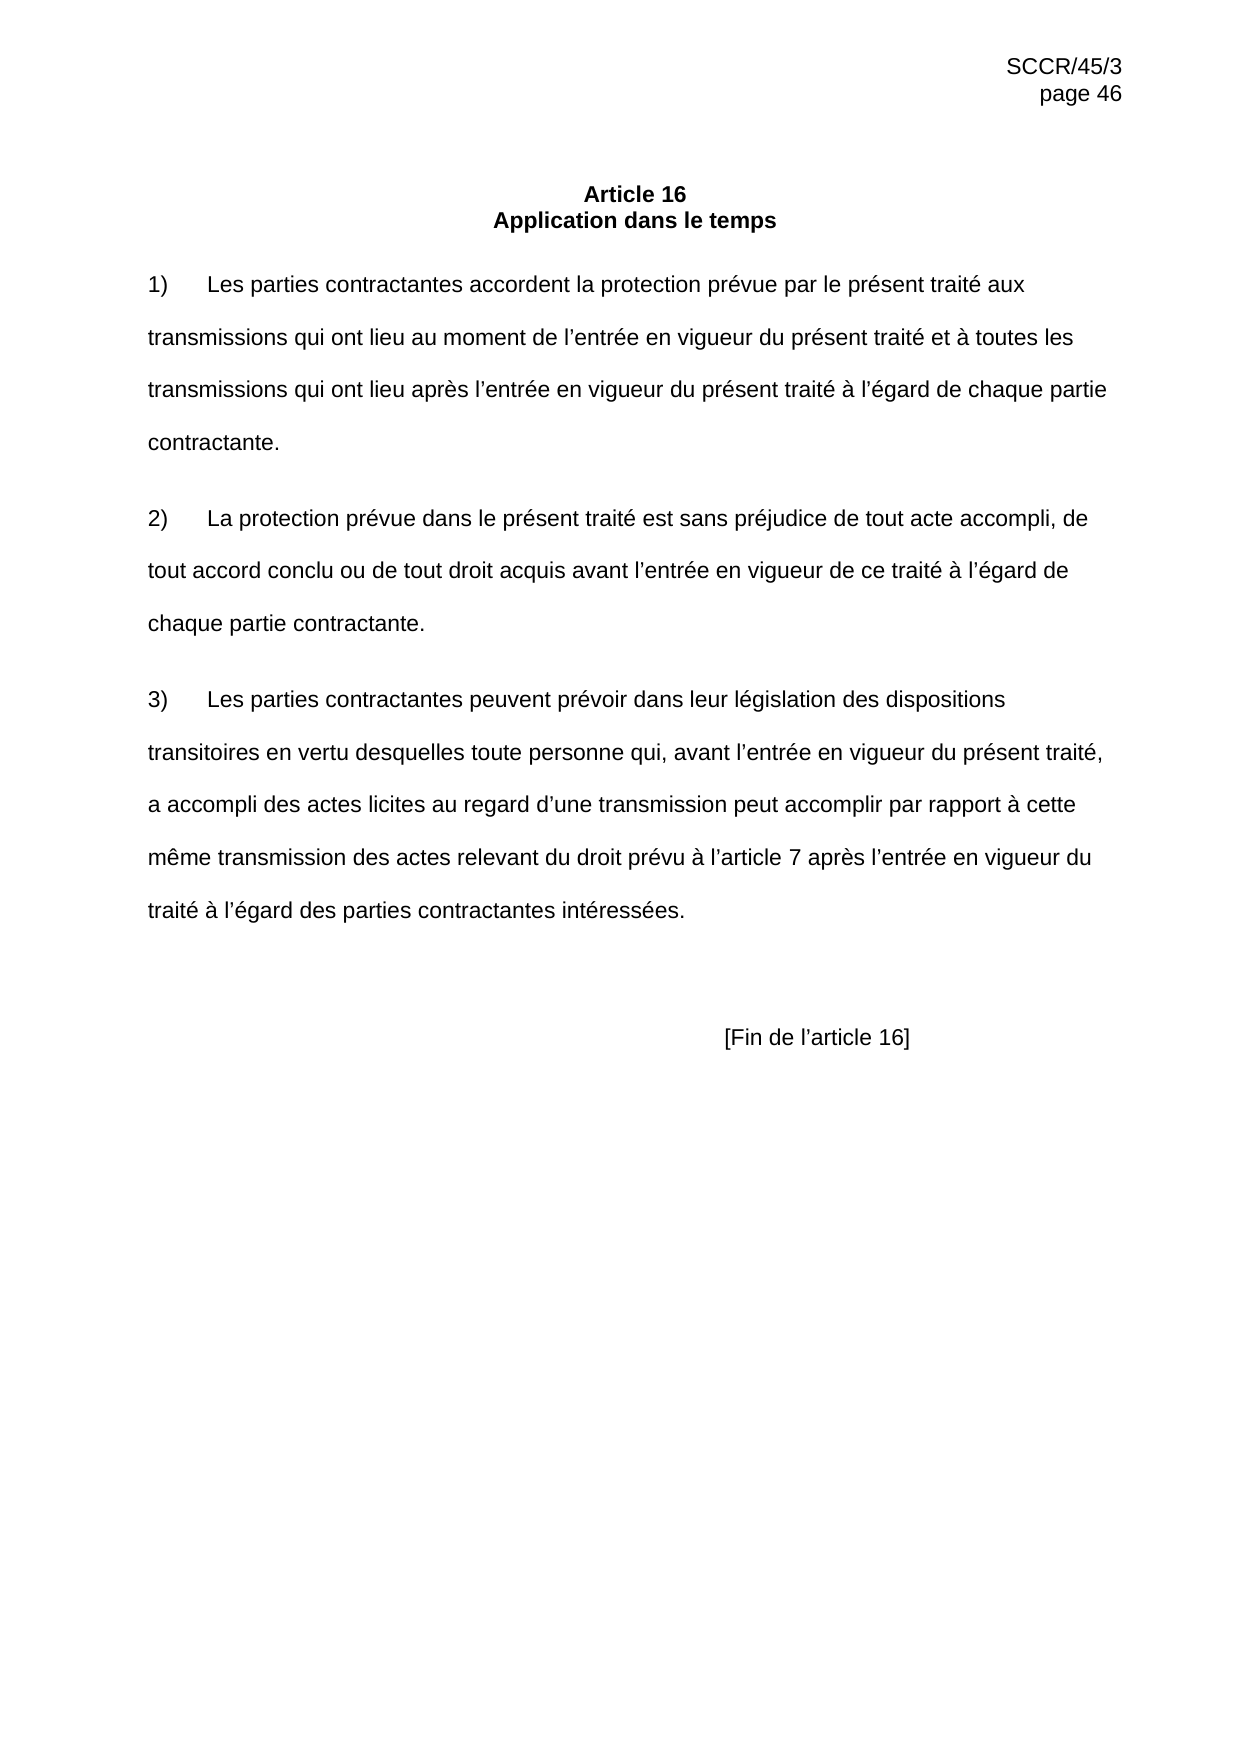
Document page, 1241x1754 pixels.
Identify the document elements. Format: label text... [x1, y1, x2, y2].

text [Fin de l’article 16] [724, 1024, 1122, 1051]
text 2) La protection prévue dans le présent traité est sans préjudice de tout acte accompli, de tout accord conclu ou de tout droit acquis avant l’entrée en vigueur de ce traité à l’égard de chaque partie contractante. [148, 505, 1122, 637]
text 1) Les parties contractantes accordent la protection prévue par le présent traité aux transmissions qui ont lieu au moment de l’entrée en vigueur du présent traité et à toutes les transmissions qui ont lieu après l’entrée en vigueur du présent traité à l’égard de chaque partie contractante. [148, 271, 1122, 456]
text Article 16 Application dans le temps [148, 181, 1122, 233]
text 3) Les parties contractantes peuvent prévoir dans leur législation des dispositions transitoires en vertu desquelles toute personne qui, avant l’entrée en vigueur du présent traité, a accompli des actes licites au regard d’une transmission peut accomplir par rapport à cette même transmission des actes relevant du droit prévu à l’article 7 après l’entrée en vigueur du traité à l’égard des parties contractantes intéressées. [148, 686, 1122, 923]
